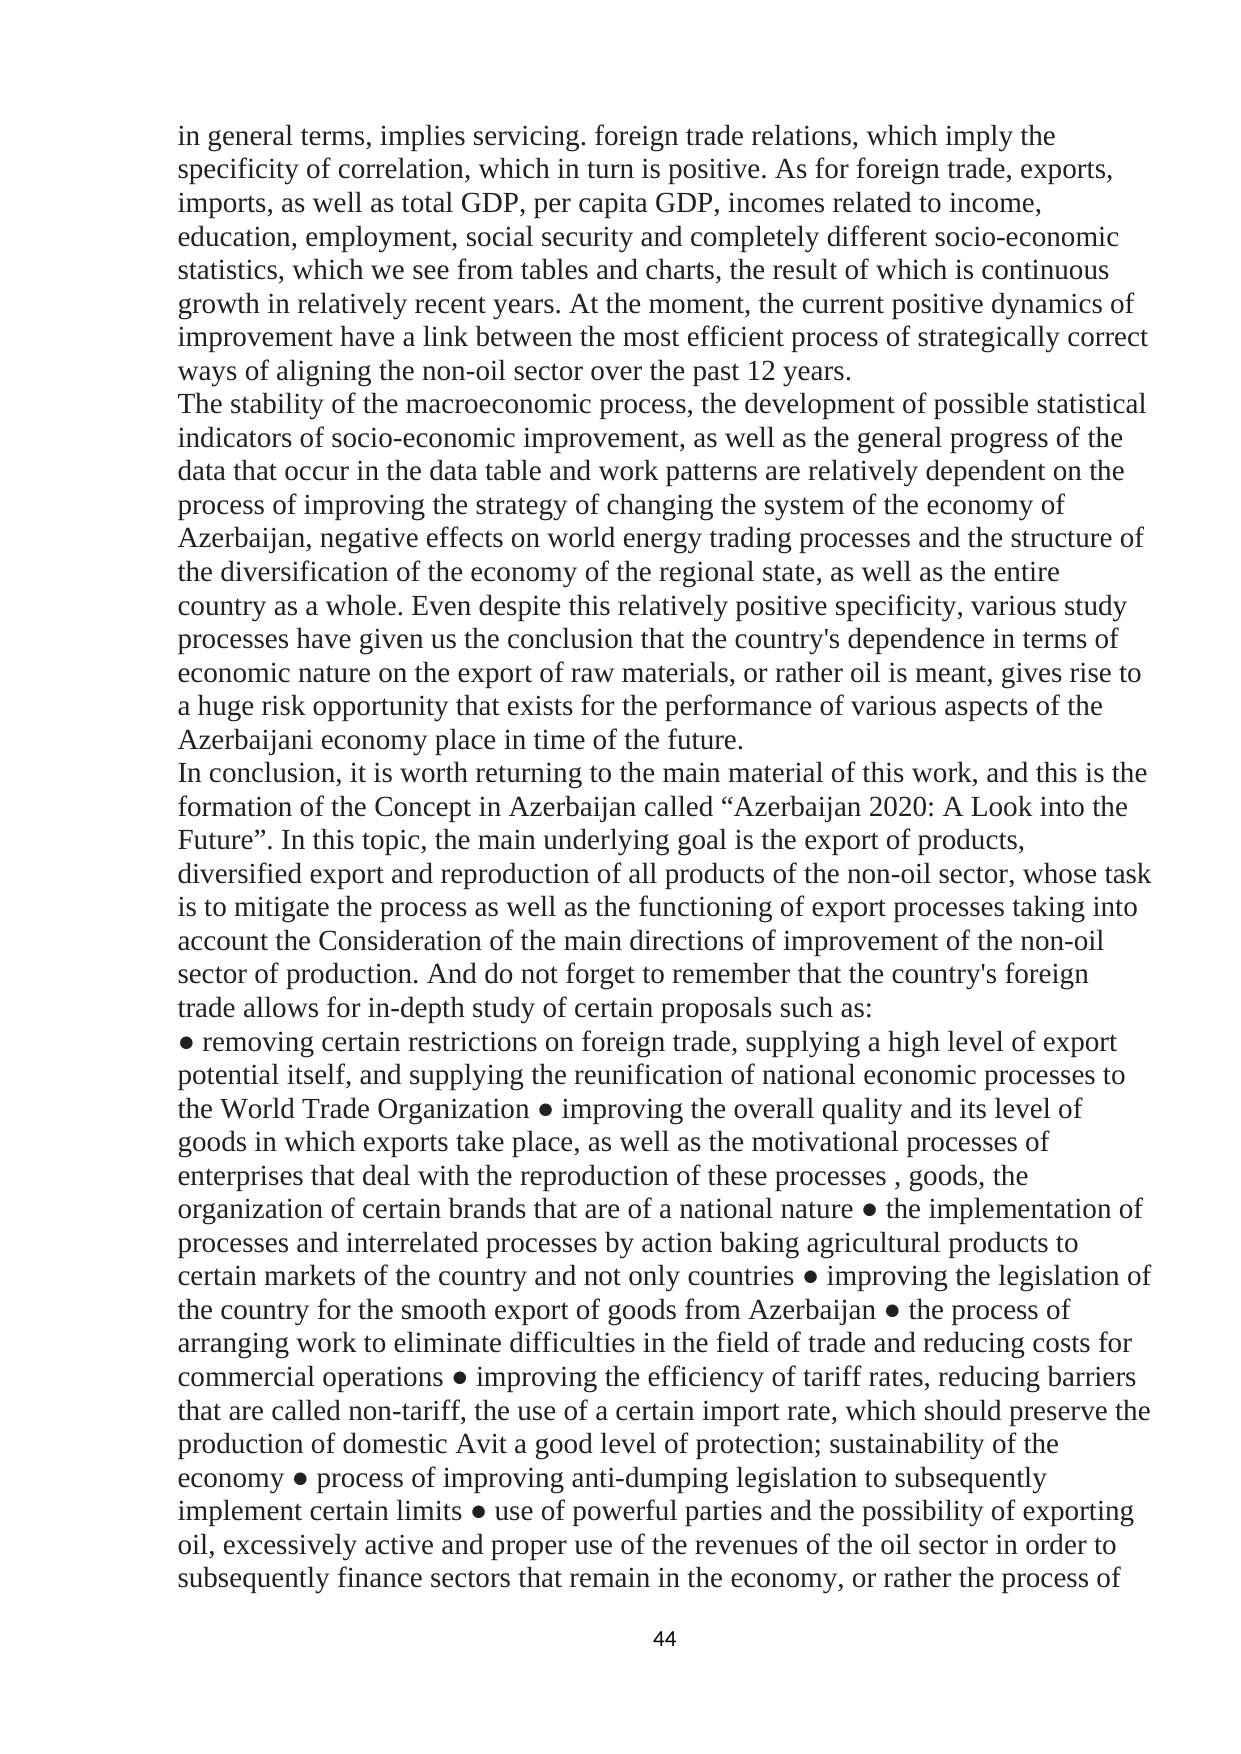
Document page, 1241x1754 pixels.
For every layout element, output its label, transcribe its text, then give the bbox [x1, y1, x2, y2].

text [177, 118, 1152, 386]
text The stability of the macroeconomic process, the development of possible statistical indicators of socio-economic improvement, as well as the general progress of the data that occur in the data table and work patterns are relatively dependent on the process of improving the strategy of changing the system of the economy of Azerbaijan, negative effects on world energy trading processes and the structure of the diversification of the economy of the regional state, as well as the entire country as a whole. Even despite this relatively positive specificity, various study processes have given us the conclusion that the country's dependence in terms of economic nature on the export of raw materials, or rather oil is meant, gives rise to a huge risk opportunity that exists for the performance of various aspects of the Azerbaijani economy place in time of the future. [177, 386, 1152, 755]
text In conclusion, it is worth returning to the main material of this work, and this is the formation of the Concept in Azerbaijan called “Azerbaijan 2020: A Look into the Future”. In this topic, the main underlying goal is the export of products, diversified export and reproduction of all products of the non-oil sector, whose task is to mitigate the process as well as the functioning of export processes taking into account the Consideration of the main directions of improvement of the non-oil sector of production. And do not forget to remember that the country's foreign trade allows for in-depth study of certain proposals such as: [177, 755, 1152, 1024]
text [177, 1024, 1152, 1594]
